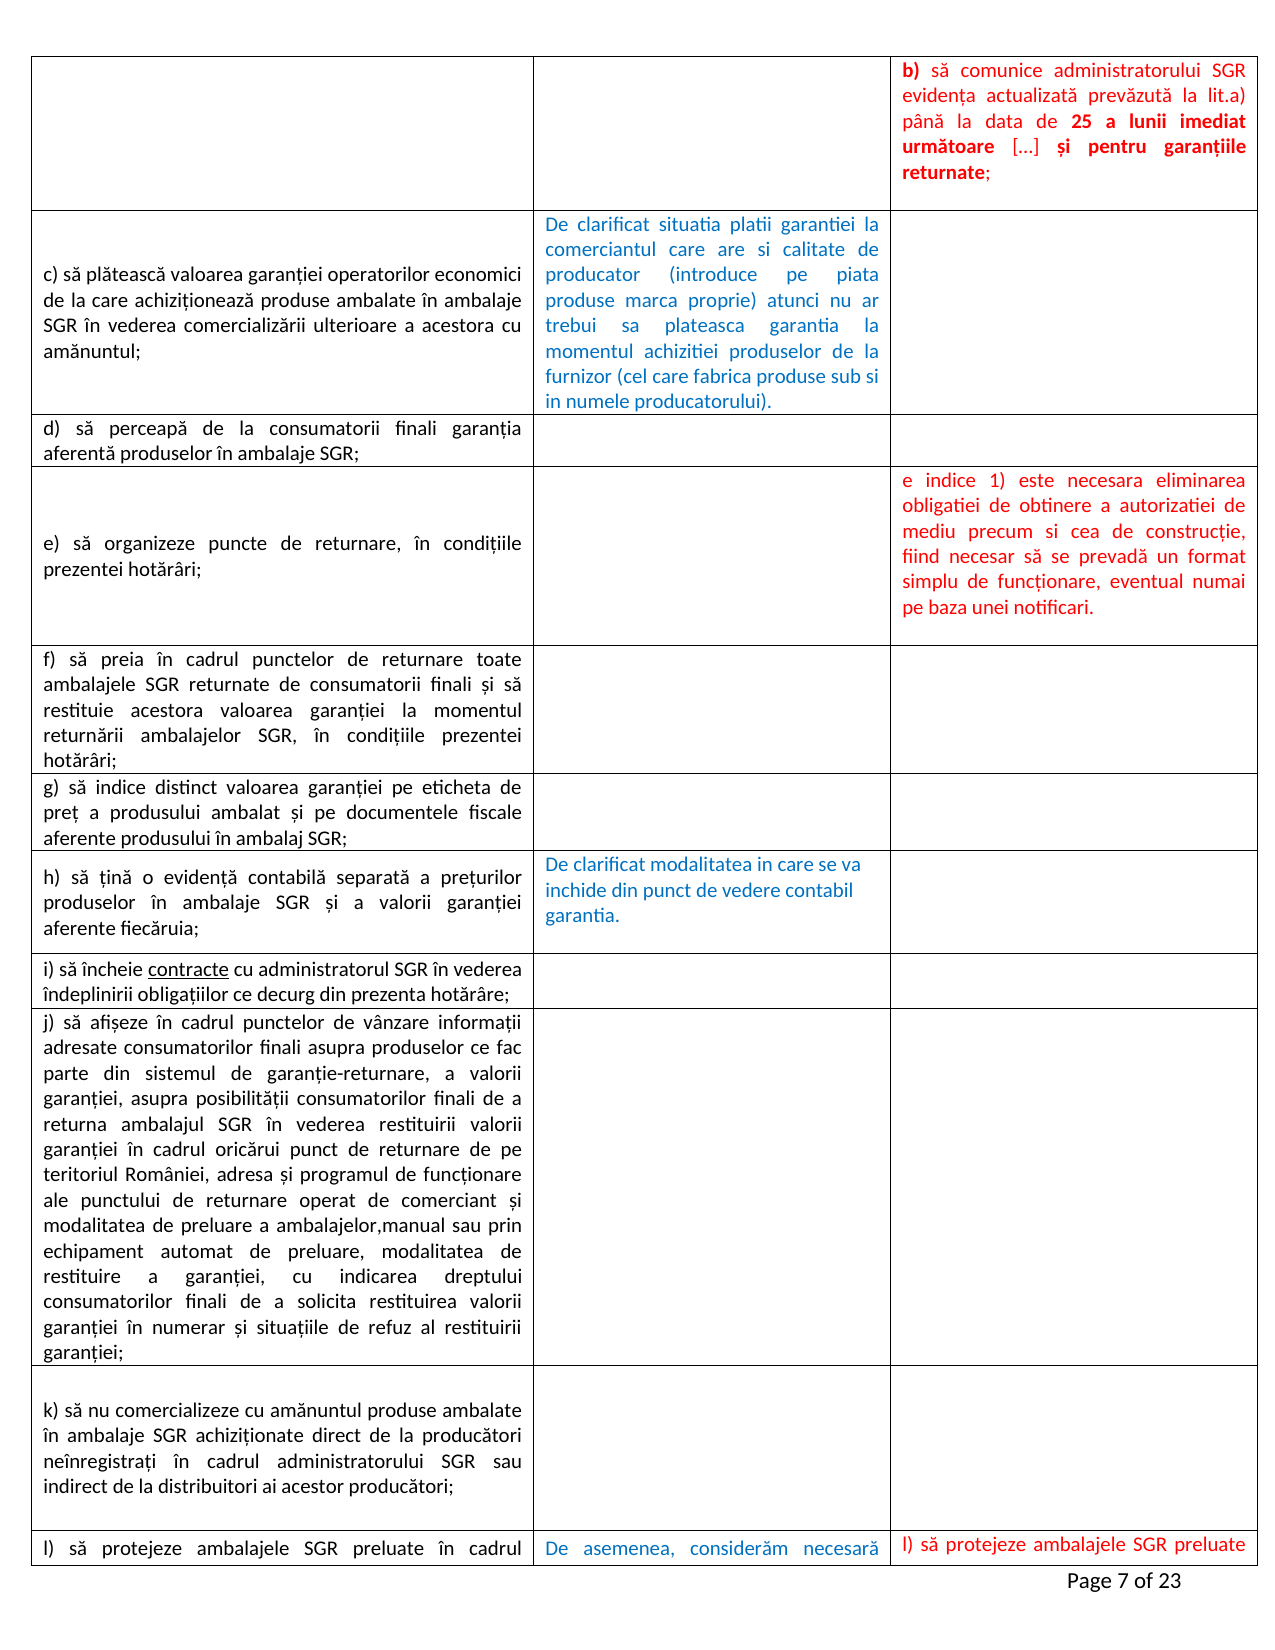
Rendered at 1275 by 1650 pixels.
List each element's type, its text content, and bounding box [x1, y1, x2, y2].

table_cell [534, 415, 890, 466]
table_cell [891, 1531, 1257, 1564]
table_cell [891, 57, 1257, 210]
table_cell [891, 415, 1257, 466]
table_cell e) să organizeze puncte de returnare, în condițiile prezentei hotărâri; [32, 467, 533, 645]
table_cell k) să nu comercializeze cu amănuntul produse ambalate în ambalaje SGR achiziționate direct de la producători neînregistrați în cadrul administratorului SGR sau indirect de la distribuitori ai acestor producători; [32, 1366, 533, 1530]
table_cell De clarificat situatia platii garantiei la comerciantul care are si calitate de producator (introduce pe piata produse marca proprie) atunci nu ar trebui sa plateasca garantia la momentul achizitiei produselor de la furnizor (cel care fabrica produse sub si in numele producatorului). [534, 211, 890, 414]
table_cell e indice 1) este necesara eliminarea obligatiei de obtinere a autorizatiei de mediu precum si cea de construcție, fiind necesar să se prevadă un format simplu de funcționare, eventual numai pe baza unei notificari. [891, 467, 1257, 645]
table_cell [32, 1531, 533, 1564]
table_cell [534, 1009, 890, 1365]
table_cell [534, 1531, 890, 1564]
table_cell [534, 467, 890, 645]
table_cell De clarificat modalitatea in care se va inchide din punct de vedere contabil garantia. [534, 851, 890, 953]
table_cell c) să plătească valoarea garanției operatorilor economici de la care achiziționează produse ambalate în ambalaje SGR în vederea comercializării ulterioare a acestora cu amănuntul; [32, 211, 533, 414]
table_cell [534, 646, 890, 773]
table_cell [534, 774, 890, 850]
table_cell [534, 954, 890, 1008]
table_cell [891, 774, 1257, 850]
table_cell [891, 954, 1257, 1008]
table_cell g) să indice distinct valoarea garanției pe eticheta de preț a produsului ambalat și pe documentele fiscale aferente produsului în ambalaj SGR; [32, 774, 533, 850]
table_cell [534, 57, 890, 210]
table_cell j) să afișeze în cadrul punctelor de vânzare informații adresate consumatorilor finali asupra produselor ce fac parte din sistemul de garanție-returnare, a valorii garanției, asupra posibilității consumatorilor finali de a returna ambalajul SGR în vederea restituirii valorii garanției în cadrul oricărui punct de returnare de pe teritoriul României, adresa și programul de funcționare ale punctului de returnare operat de comerciant și modalitatea de preluare a ambalajelor,manual sau prin echipament automat de preluare, modalitatea de restituire a garanției, cu indicarea dreptului consumatorilor finali de a solicita restituirea valorii garanției în numerar și situațiile de refuz al restituirii garanției; [32, 1009, 533, 1365]
table_cell [891, 851, 1257, 953]
table_cell [891, 1366, 1257, 1530]
table_cell [891, 1009, 1257, 1365]
table_cell [891, 646, 1257, 773]
table_cell h) să țină o evidență contabilă separată a prețurilor produselor în ambalaje SGR și a valorii garanției aferente fiecăruia; [32, 851, 533, 953]
table_cell i) să încheie contracte cu administratorul SGR în vederea îndeplinirii obligațiilor ce decurg din prezenta hotărâre; [32, 954, 533, 1008]
table_cell f) să preia în cadrul punctelor de returnare toate ambalajele SGR returnate de consumatorii finali și să restituie acestora valoarea garanției la momentul returnării ambalajelor SGR, în condițiile prezentei hotărâri; [32, 646, 533, 773]
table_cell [32, 57, 533, 210]
table_cell d) să perceapă de la consumatorii finali garanția aferentă produselor în ambalaje SGR; [32, 415, 533, 466]
table_cell [534, 1366, 890, 1530]
table_cell [891, 211, 1257, 414]
